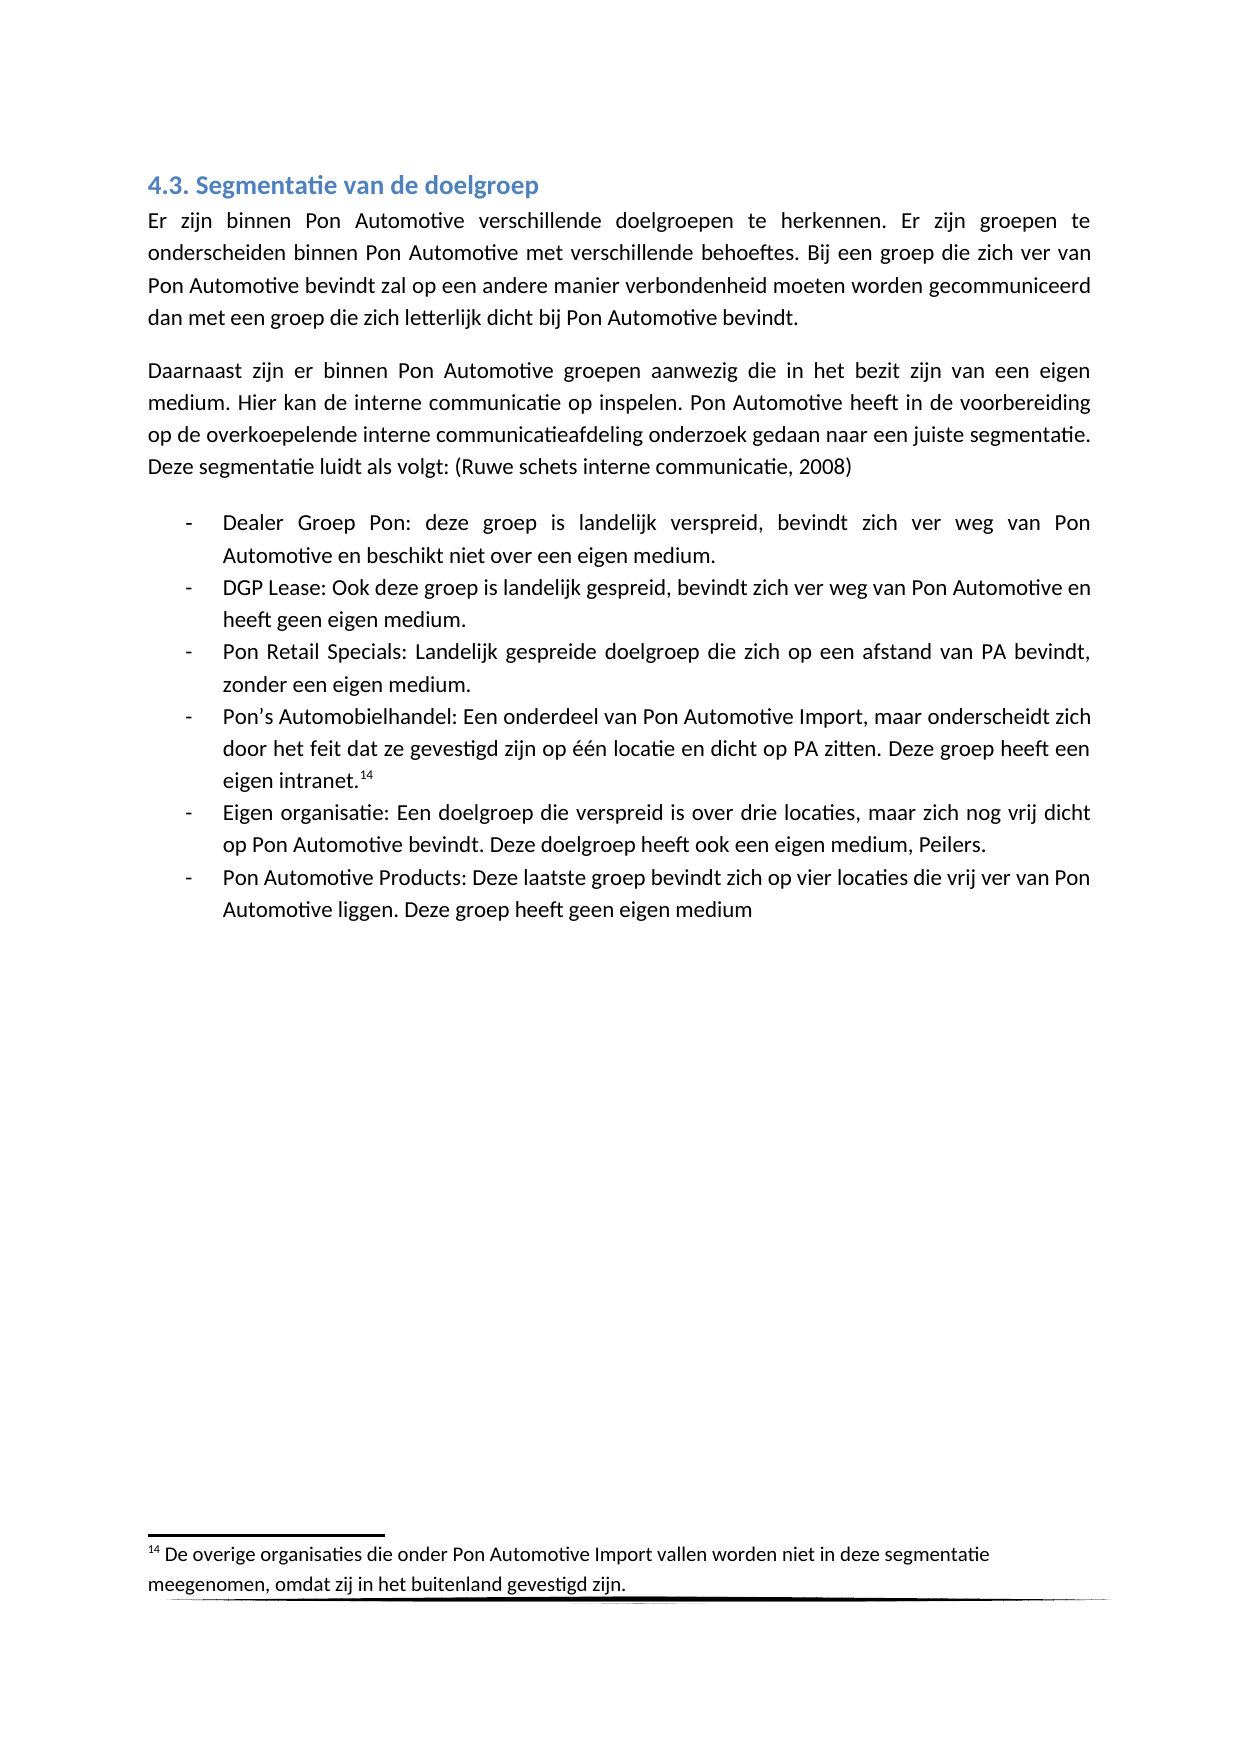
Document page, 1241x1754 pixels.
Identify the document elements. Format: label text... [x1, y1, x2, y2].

list Pon Automotive Products: Deze laatste groep bevindt zich op vier locaties die vrij ver van Pon Automotive liggen. Deze groep heeft geen eigen medium [185, 863, 1093, 923]
text Daarnaast zijn er binnen Pon Automotive groepen aanwezig die in het bezit zijn van een eigen medium. Hier kan de interne communicatie op inspelen. Pon Automotive heeft in de voorbereiding op de overkoepelende interne communicatieafdeling onderzoek gedaan naar een juiste segmentatie. Deze segmentatie luidt als volgt: (Ruwe schets interne communicatie, 2008) [148, 356, 1093, 481]
picture [166, 1596, 1112, 1604]
list Eigen organisatie: Een doelgroep die verspreid is over drie locaties, maar zich nog vrij dicht op Pon Automotive bevindt. Deze doelgroep heeft ook een eigen medium, Peilers. [185, 798, 1093, 859]
list Dealer Groep Pon: deze groep is landelijk verspreid, bevindt zich ver weg van Pon Automotive en beschikt niet over een eigen medium. [185, 506, 1093, 569]
subtitle 4.3. Segmentatie van de doelgroep [148, 168, 1093, 201]
list Pon Retail Specials: Landelijk gespreide doelgroep die zich op een afstand van PA bevindt, zonder een eigen medium. [185, 637, 1093, 698]
text Er zijn binnen Pon Automotive verschillende doelgroepen te herkennen. Er zijn groepen te onderscheiden binnen Pon Automotive met verschillende behoeftes. Bij een groep die zich ver van Pon Automotive bevindt zal op een andere manier verbondenheid moeten worden gecommuniceerd dan met een groep die zich letterlijk dicht bij Pon Automotive bevindt. [148, 206, 1093, 331]
list Pon’s Automobielhandel: Een onderdeel van Pon Automotive Import, maar onderscheidt zich door het feit dat ze gevestigd zijn op één locatie en dicht op PA zitten. Deze groep heeft een eigen intranet. [185, 702, 1093, 794]
list DGP Lease: Ook deze groep is landelijk gespreid, bevindt zich ver weg van Pon Automotive en heeft geen eigen medium. [185, 573, 1093, 633]
